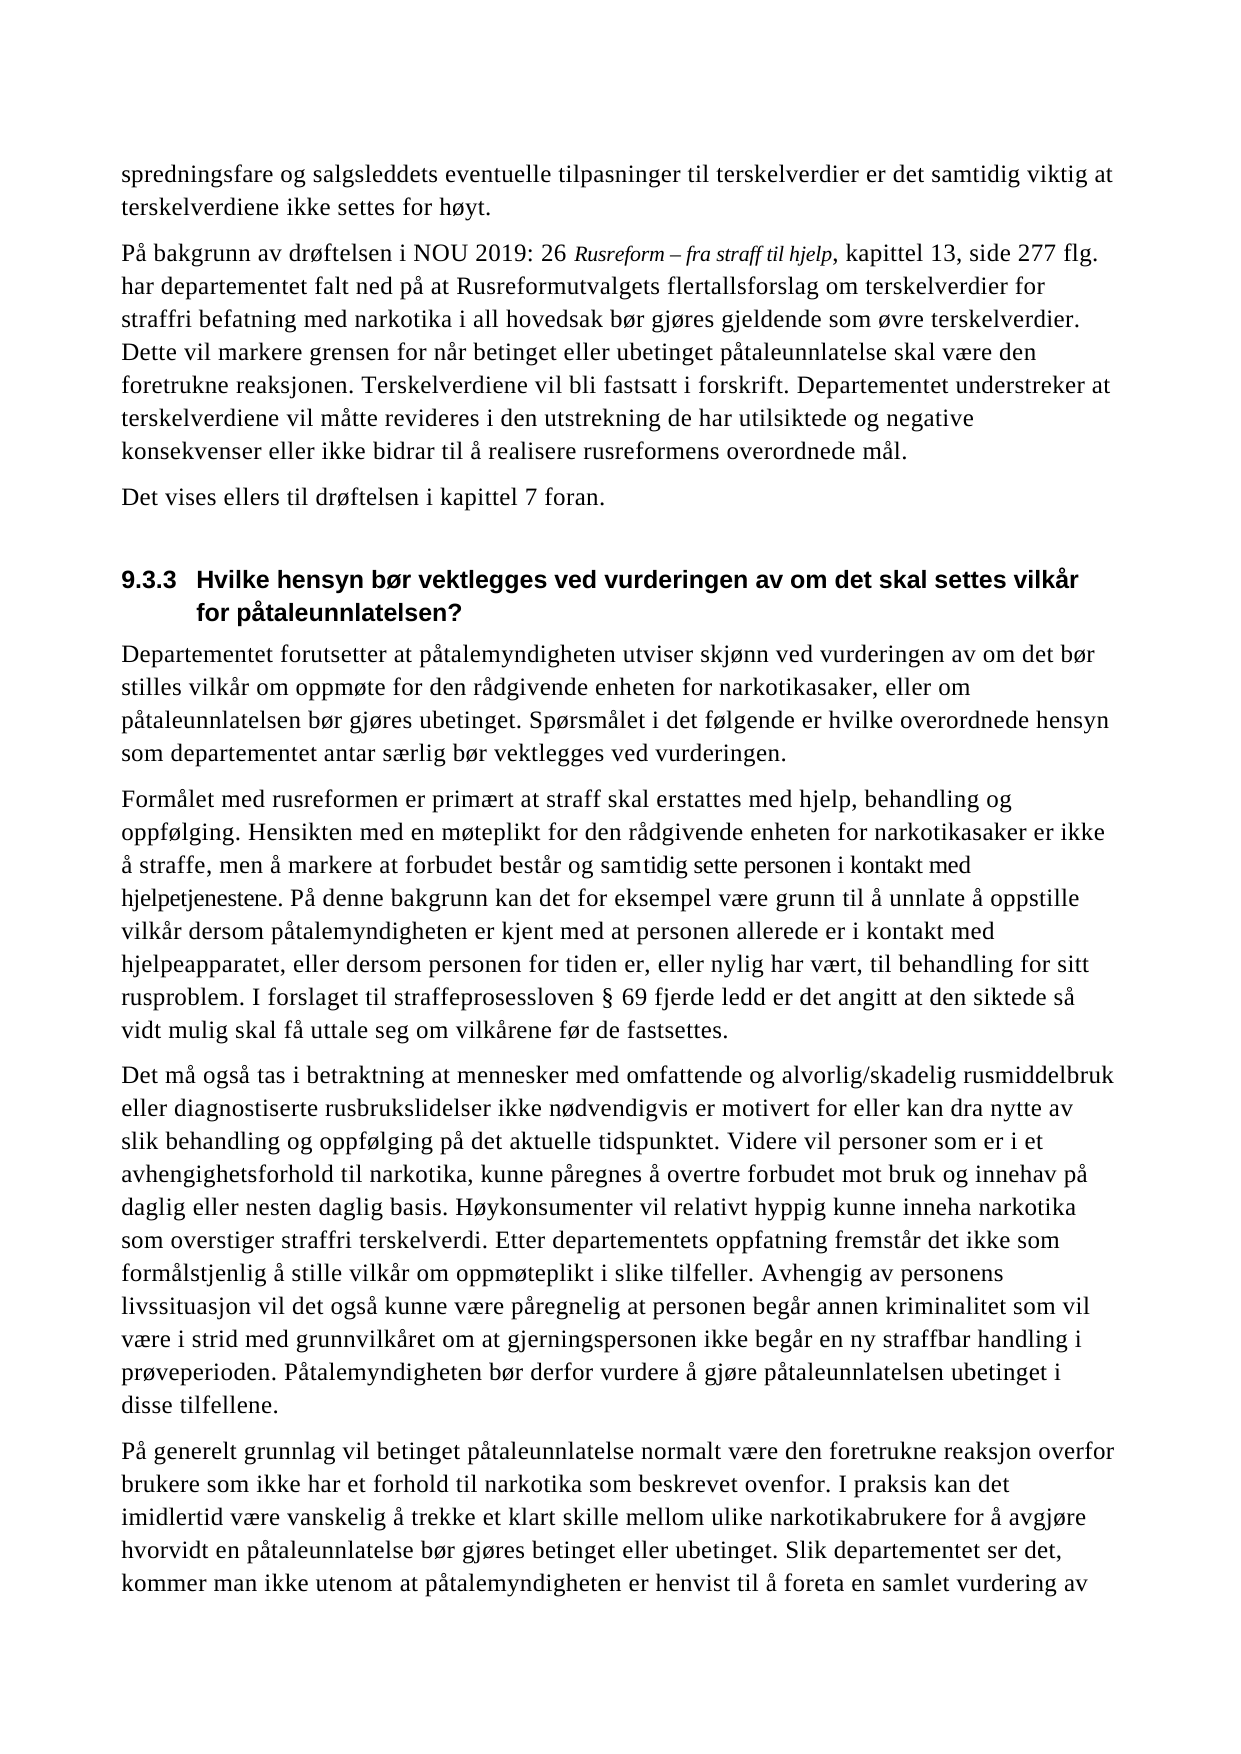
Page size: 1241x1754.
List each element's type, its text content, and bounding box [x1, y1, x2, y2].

text På bakgrunn av drøftelsen i NOU 2019: 26 Rusreform – fra straff til hjelp, kapittel 13, side 277 flg. har departementet falt ned på at Rusreformutvalgets flertallsforslag om terskelverdier for straffri befatning med narkotika i all hovedsak bør gjøres gjeldende som øvre terskelverdier. Dette vil markere grensen for når betinget eller ubetinget påtaleunnlatelse skal være den foretrukne reaksjonen. Terskelverdiene vil bli fastsatt i forskrift. Departementet understreker at terskelverdiene vil måtte revideres i den utstrekning de har utilsiktede og negative konsekvenser eller ikke bidrar til å realisere rusreformens overordnede mål. [121, 238, 1119, 465]
text Formålet med rusreformen er primært at straff skal erstattes med hjelp, behandling og oppfølging. Hensikten med en møteplikt for den rådgivende enheten for narkotikasaker er ikke å straffe, men å markere at forbudet består og samtidig sette personen i kontakt med hjelpetjenestene. På denne bakgrunn kan det for eksempel være grunn til å unnlate å oppstille vilkår dersom påtalemyndigheten er kjent med at personen allerede er i kontakt med hjelpeapparatet, eller dersom personen for tiden er, eller nylig har vært, til behandling for sitt rusproblem. I forslaget til straffeprosessloven § 69 fjerde ledd er det angitt at den siktede så vidt mulig skal få uttale seg om vilkårene før de fastsettes. [121, 784, 1119, 1043]
text Departementet forutsetter at påtalemyndigheten utviser skjønn ved vurderingen av om det bør stilles vilkår om oppmøte for den rådgivende enheten for narkotikasaker, eller om påtaleunnlatelsen bør gjøres ubetinget. Spørsmålet i det følgende er hvilke overordnede hensyn som departementet antar særlig bør vektlegges ved vurderingen. [121, 639, 1119, 767]
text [121, 159, 1119, 221]
text Det må også tas i betraktning at mennesker med omfattende og alvorlig/skadelig rusmiddelbruk eller diagnostiserte rusbrukslidelser ikke nødvendigvis er motivert for eller kan dra nytte av slik behandling og oppfølging på det aktuelle tidspunktet. Videre vil personer som er i et avhengighetsforhold til narkotika, kunne påregnes å overtre forbudet mot bruk og innehav på daglig eller nesten daglig basis. Høykonsumenter vil relativt hyppig kunne inneha narkotika som overstiger straffri terskelverdi. Etter departementets oppfatning fremstår det ikke som formålstjenlig å stille vilkår om oppmøteplikt i slike tilfeller. Avhengig av personens livssituasjon vil det også kunne være påregnelig at personen begår annen kriminalitet som vil være i strid med grunnvilkåret om at gjerningspersonen ikke begår en ny straffbar handling i prøveperioden. Påtalemyndigheten bør derfor vurdere å gjøre påtaleunnlatelsen ubetinget i disse tilfellene. [121, 1060, 1119, 1419]
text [121, 1436, 1119, 1597]
subtitle Hvilke hensyn bør vektlegges ved vurderingen av om det skal settes vilkår for påtaleunnlatelsen? [121, 565, 1119, 626]
text Det vises ellers til drøftelsen i kapittel 7 foran. [121, 482, 1119, 510]
